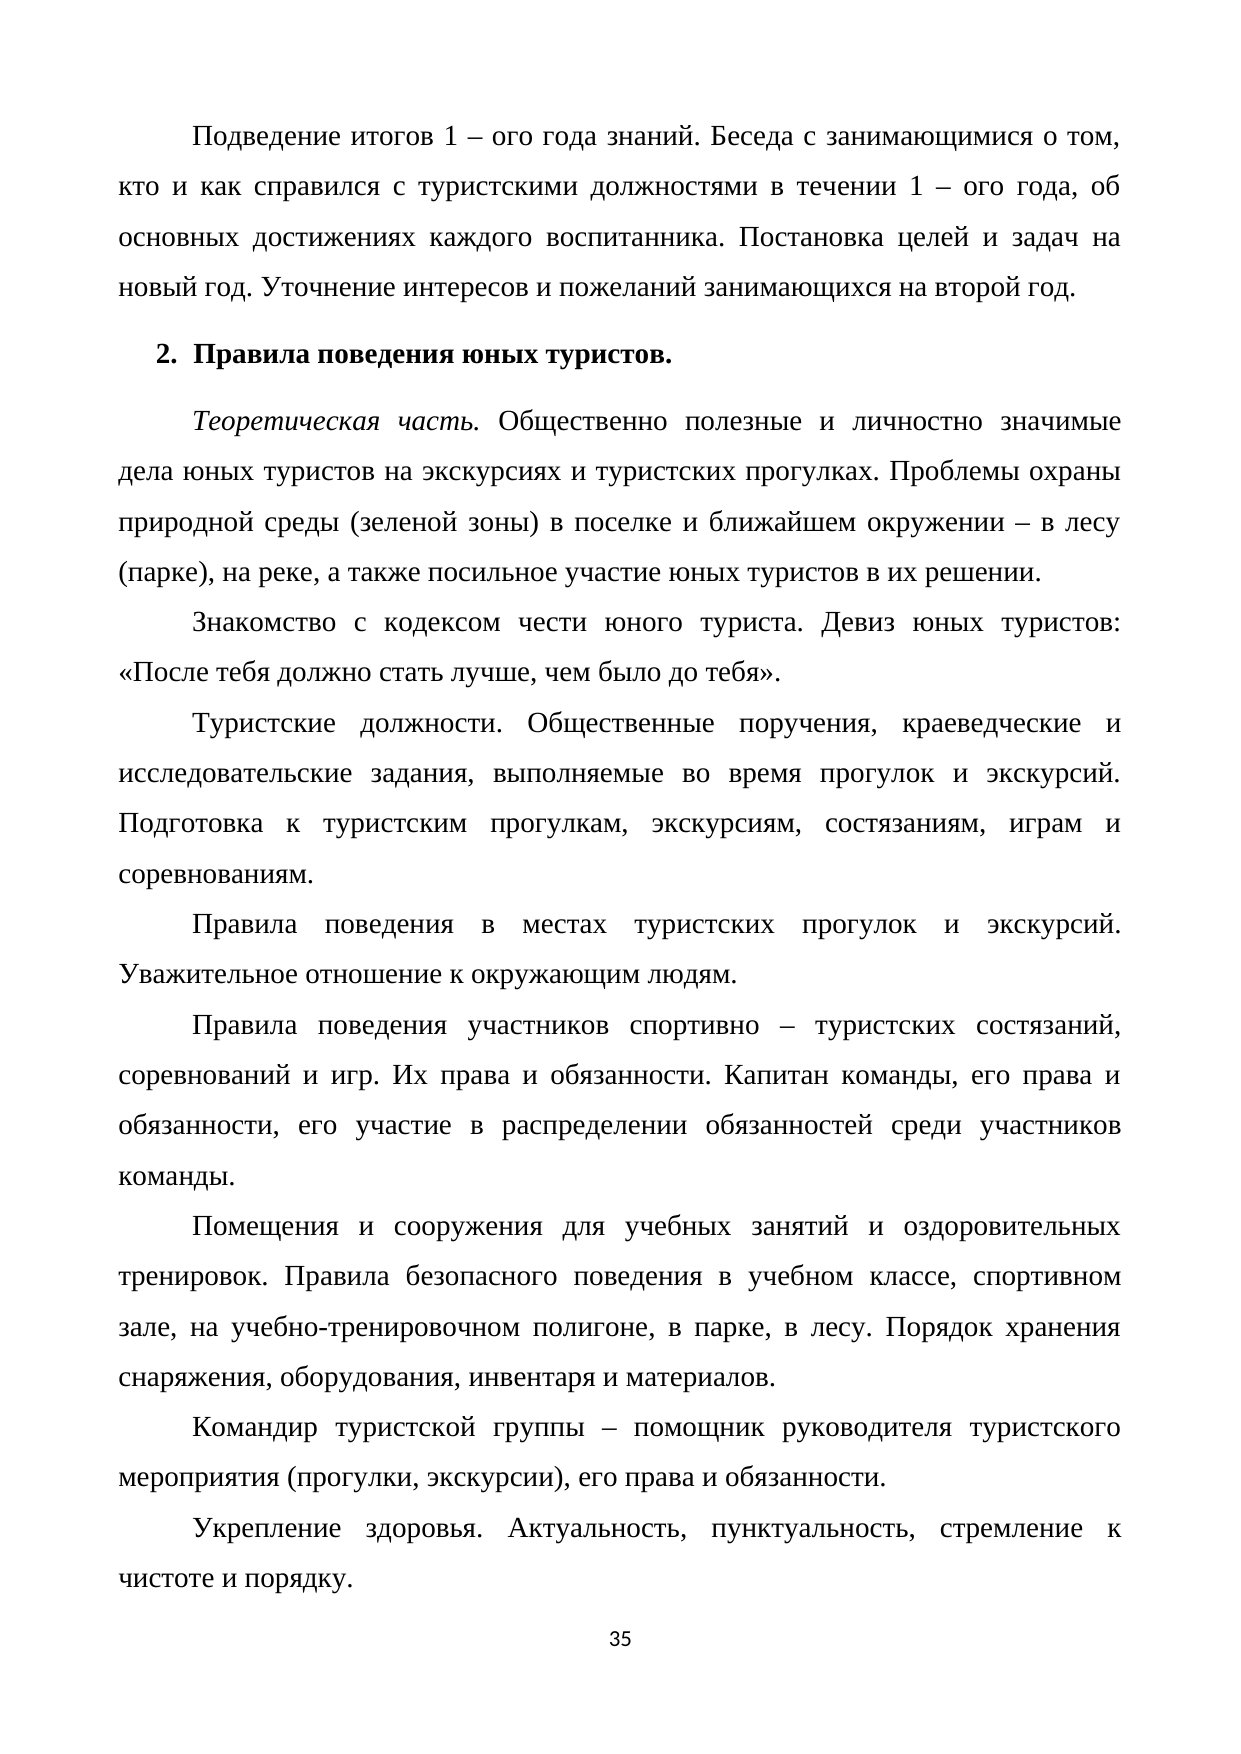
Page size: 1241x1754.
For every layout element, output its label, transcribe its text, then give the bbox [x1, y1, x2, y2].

text Теоретическая часть. Общественно полезные и личностно значимые дела юных туристов на экскурсиях и туристских прогулках. Проблемы охраны природной среды (зеленой зоны) в поселке и ближайшем окружении – в лесу (парке), на реке, а также посильное участие юных туристов в их решении. [118, 403, 1122, 587]
text Командир туристской группы – помощник руководителя туристского мероприятия (прогулки, экскурсии), его права и обязанности. [118, 1409, 1122, 1493]
text Правила поведения в местах туристских прогулок и экскурсий. Уважительное отношение к окружающим людям. [118, 906, 1122, 990]
text Знакомство с кодексом чести юного туриста. Девиз юных туристов: «После тебя должно стать лучше, чем было до тебя». [118, 604, 1122, 688]
list Правила поведения юных туристов. [156, 336, 1122, 369]
text Туристские должности. Общественные поручения, краеведческие и исследовательские задания, выполняемые во время прогулок и экскурсий. Подготовка к туристским прогулкам, экскурсиям, состязаниям, играм и соревнованиям. [118, 705, 1122, 889]
text Укрепление здоровья. Актуальность, пунктуальность, стремление к чистоте и порядку. [118, 1510, 1122, 1594]
text Подведение итогов 1 – ого года знаний. Беседа с занимающимися о том, кто и как справился с туристскими должностями в течении 1 – ого года, об основных достижениях каждого воспитанника. Постановка целей и задач на новый год. Уточнение интересов и пожеланий занимающихся на второй год. [118, 118, 1122, 303]
text Помещения и сооружения для учебных занятий и оздоровительных тренировок. Правила безопасного поведения в учебном классе, спортивном зале, на учебно-тренировочном полигоне, в парке, в лесу. Порядок хранения снаряжения, оборудования, инвентаря и материалов. [118, 1208, 1122, 1392]
text Правила поведения участников спортивно – туристских состязаний, соревнований и игр. Их права и обязанности. Капитан команды, его права и обязанности, его участие в распределении обязанностей среди участников команды. [118, 1007, 1122, 1191]
